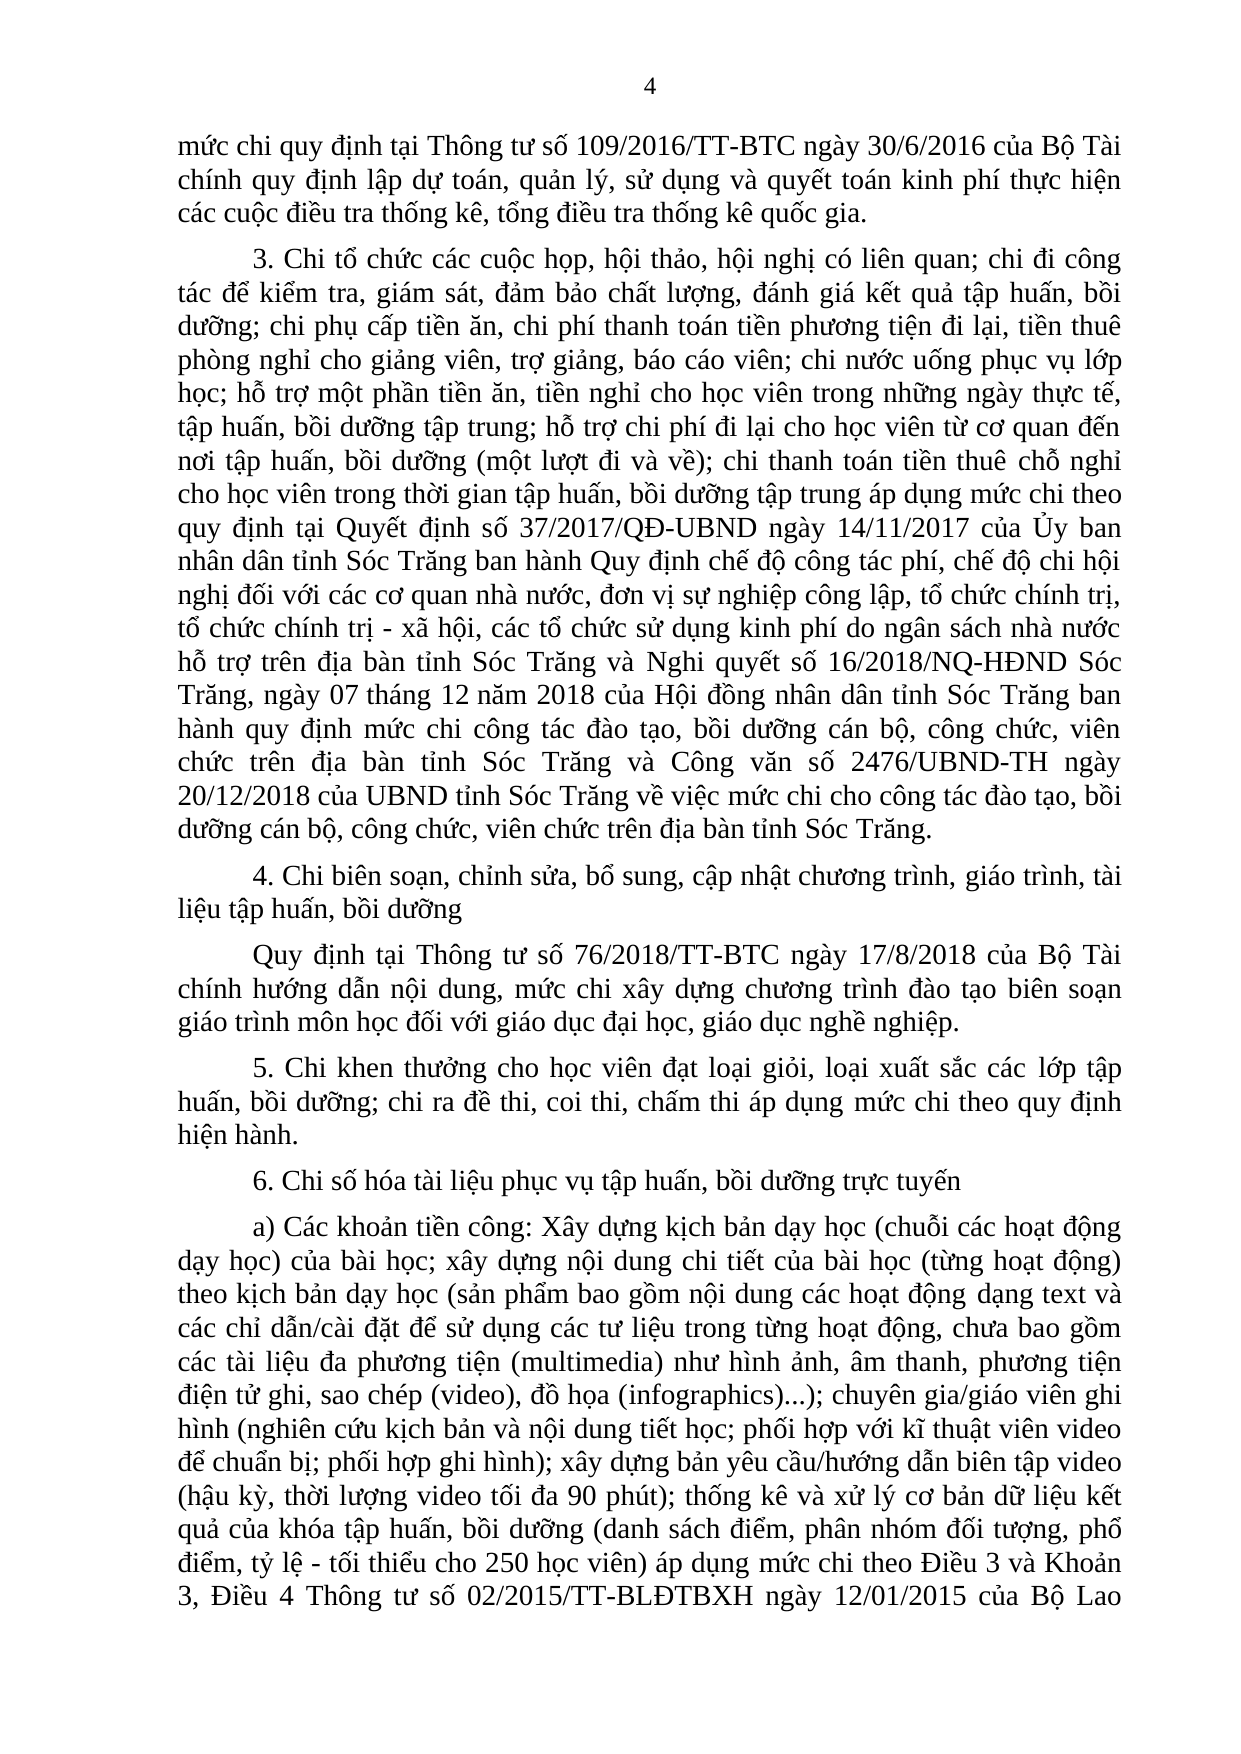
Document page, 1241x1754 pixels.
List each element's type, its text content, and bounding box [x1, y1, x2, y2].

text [177, 128, 1122, 229]
text 6. Chi số hóa tài liệu phục vụ tập huấn, bồi dưỡng trực tuyến [177, 1163, 1122, 1197]
text 4. Chi biên soạn, chỉnh sửa, bổ sung, cập nhật chương trình, giáo trình, tài liệu tập huấn, bồi dưỡng [177, 858, 1122, 925]
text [177, 1209, 1122, 1612]
text Quy định tại Thông tư số 76/2018/TT-BTC ngày 17/8/2018 của Bộ Tài chính hướng dẫn nội dung, mức chi xây dựng chương trình đào tạo biên soạn giáo trình môn học đối với giáo dục đại học, giáo dục nghề nghiệp. [177, 937, 1122, 1038]
text 5. Chi khen thưởng cho học viên đạt loại giỏi, loại xuất sắc các lớp tập huấn, bồi dưỡng; chi ra đề thi, coi thi, chấm thi áp dụng mức chi theo quy định hiện hành. [177, 1050, 1122, 1151]
text 3. Chi tổ chức các cuộc họp, hội thảo, hội nghị có liên quan; chi đi công tác để kiểm tra, giám sát, đảm bảo chất lượng, đánh giá kết quả tập huấn, bồi dưỡng; chi phụ cấp tiền ăn, chi phí thanh toán tiền phương tiện đi lại, tiền thuê phòng nghỉ cho giảng viên, trợ giảng, báo cáo viên; chi nước uống phục vụ lớp học; hỗ trợ một phần tiền ăn, tiền nghỉ cho học viên trong những ngày thực tế, tập huấn, bồi dưỡng tập trung; hỗ trợ chi phí đi lại cho học viên từ cơ quan đến nơi tập huấn, bồi dưỡng (một lượt đi và về); chi thanh toán tiền thuê chỗ nghỉ cho học viên trong thời gian tập huấn, bồi dưỡng tập trung áp dụng mức chi theo quy định tại Quyết định số 37/2017/QĐ-UBND ngày 14/11/2017 của Ủy ban nhân dân tỉnh Sóc Trăng ban hành Quy định chế độ công tác phí, chế độ chi hội nghị đối với các cơ quan nhà nước, đơn vị sự nghiệp công lập, tổ chức chính trị, tổ chức chính trị - xã hội, các tổ chức sử dụng kinh phí do ngân sách nhà nước hỗ trợ trên địa bàn tỉnh Sóc Trăng và Nghi quyết số 16/2018/NQ-HĐND Sóc Trăng, ngày 07 tháng 12 năm 2018 của Hội đồng nhân dân tỉnh Sóc Trăng ban hành quy định mức chi công tác đào tạo, bồi dưỡng cán bộ, công chức, viên chức trên địa bàn tỉnh Sóc Trăng và Công văn số 2476/UBND-TH ngày 20/12/2018 của UBND tỉnh Sóc Trăng về việc mức chi cho công tác đào tạo, bồi dưỡng cán bộ, công chức, viên chức trên địa bàn tỉnh Sóc Trăng. [177, 241, 1122, 845]
